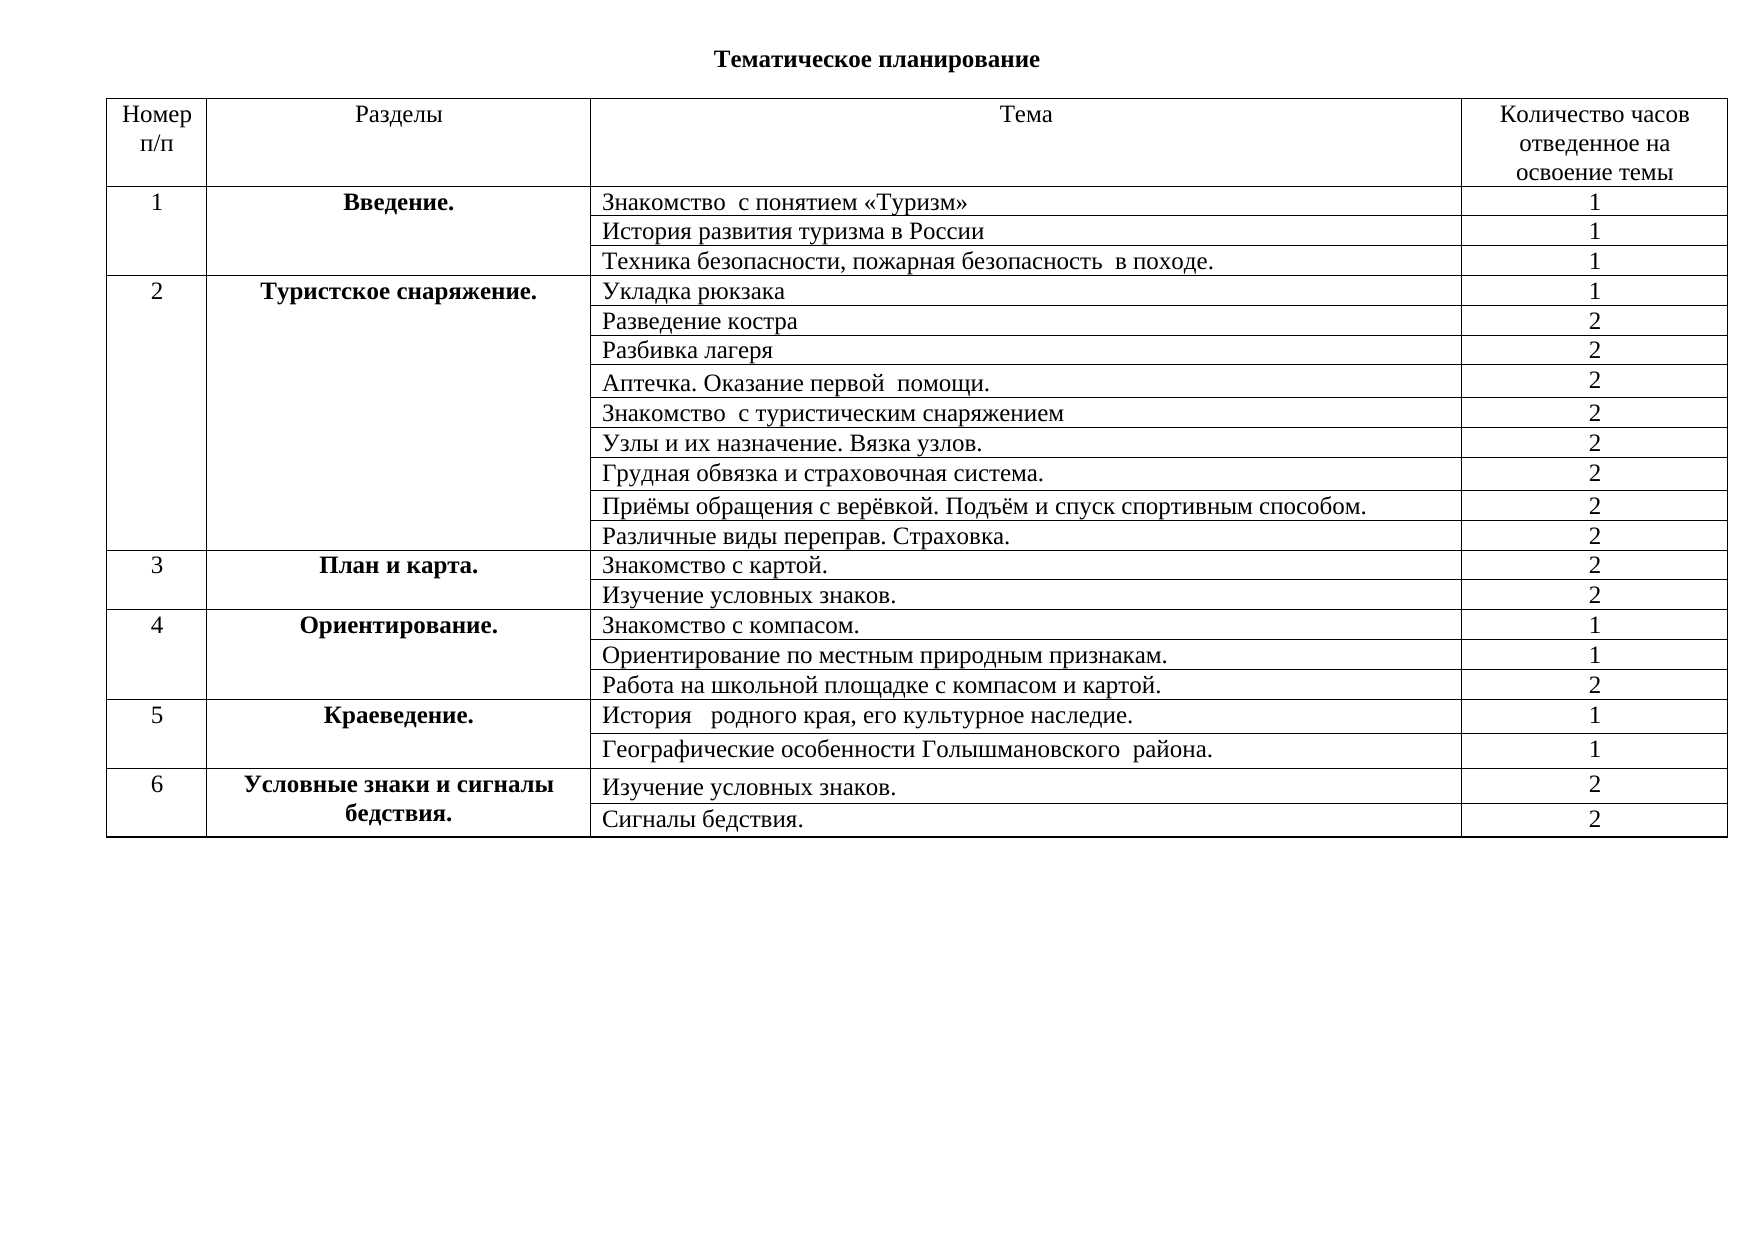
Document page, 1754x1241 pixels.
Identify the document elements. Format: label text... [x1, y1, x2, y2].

table_cell Введение. [207, 187, 590, 275]
table_cell 4 [107, 610, 206, 699]
table_cell 1 [1462, 216, 1727, 245]
table_cell 2 [1462, 521, 1727, 549]
table_cell Узлы и их назначение. Вязка узлов. [591, 428, 1461, 457]
table_cell 2 [1462, 670, 1727, 699]
table_cell 2 [1462, 769, 1727, 803]
table_cell Техника безопасности, пожарная безопасность в походе. [591, 246, 1461, 275]
table_cell Условные знаки и сигналы бедствия. [207, 769, 590, 836]
table_cell 2 [1462, 398, 1727, 427]
table_cell Знакомство с картой. [591, 551, 1461, 579]
table_header Количество часов отведенное на освоение темы [1462, 99, 1727, 186]
table_cell 2 [1462, 551, 1727, 579]
table_cell 2 [1462, 306, 1727, 334]
table_cell 1 [1462, 610, 1727, 639]
table_cell План и карта. [207, 551, 590, 609]
table_header Разделы [207, 99, 590, 186]
table_cell Различные виды переправ. Страховка. [591, 521, 1461, 549]
table_cell Ориентирование. [207, 610, 590, 699]
table_cell Географические особенности Голышмановского района. [591, 734, 1461, 768]
table_cell 1 [107, 187, 206, 275]
table_cell 1 [1462, 276, 1727, 305]
table_cell 2 [107, 276, 206, 549]
table_cell Изучение условных знаков. [591, 580, 1461, 609]
table_cell 5 [107, 700, 206, 768]
table_cell 2 [1462, 804, 1727, 836]
table_cell Изучение условных знаков. [591, 769, 1461, 803]
table_cell 2 [1462, 580, 1727, 609]
table_cell 2 [1462, 428, 1727, 457]
table_header Номер п/п [107, 99, 206, 186]
table_cell Аптечка. Оказание первой помощи. [591, 365, 1461, 397]
table_cell Знакомство с туристическим снаряжением [591, 398, 1461, 427]
table_cell 1 [1462, 187, 1727, 215]
table_cell Краеведение. [207, 700, 590, 768]
table_cell Разведение костра [591, 306, 1461, 334]
table_cell Приёмы обращения с верёвкой. Подъём и спуск спортивным способом. [591, 491, 1461, 520]
table_cell 2 [1462, 491, 1727, 520]
table_cell 2 [1462, 458, 1727, 490]
table_cell Укладка рюкзака [591, 276, 1461, 305]
table_cell 1 [1462, 246, 1727, 275]
table_cell Знакомство с компасом. [591, 610, 1461, 639]
table_cell Ориентирование по местным природным признакам. [591, 640, 1461, 669]
text Тематическое планирование [118, 44, 1636, 73]
table_cell 3 [107, 551, 206, 609]
table_cell Разбивка лагеря [591, 336, 1461, 364]
table_cell Сигналы бедствия. [591, 804, 1461, 836]
table_cell 1 [1462, 734, 1727, 768]
table_cell Грудная обвязка и страховочная система. [591, 458, 1461, 490]
table_cell Туристское снаряжение. [207, 276, 590, 549]
table_cell 1 [1462, 700, 1727, 733]
table_cell Работа на школьной площадке с компасом и картой. [591, 670, 1461, 699]
table_cell 2 [1462, 336, 1727, 364]
table_cell 2 [1462, 365, 1727, 397]
table_cell История развития туризма в России [591, 216, 1461, 245]
table_header Тема [591, 99, 1461, 186]
table_cell 1 [1462, 640, 1727, 669]
table_cell Знакомство с понятием «Туризм» [591, 187, 1461, 215]
table_cell История родного края, его культурное наследие. [591, 700, 1461, 733]
table_cell 6 [107, 769, 206, 836]
